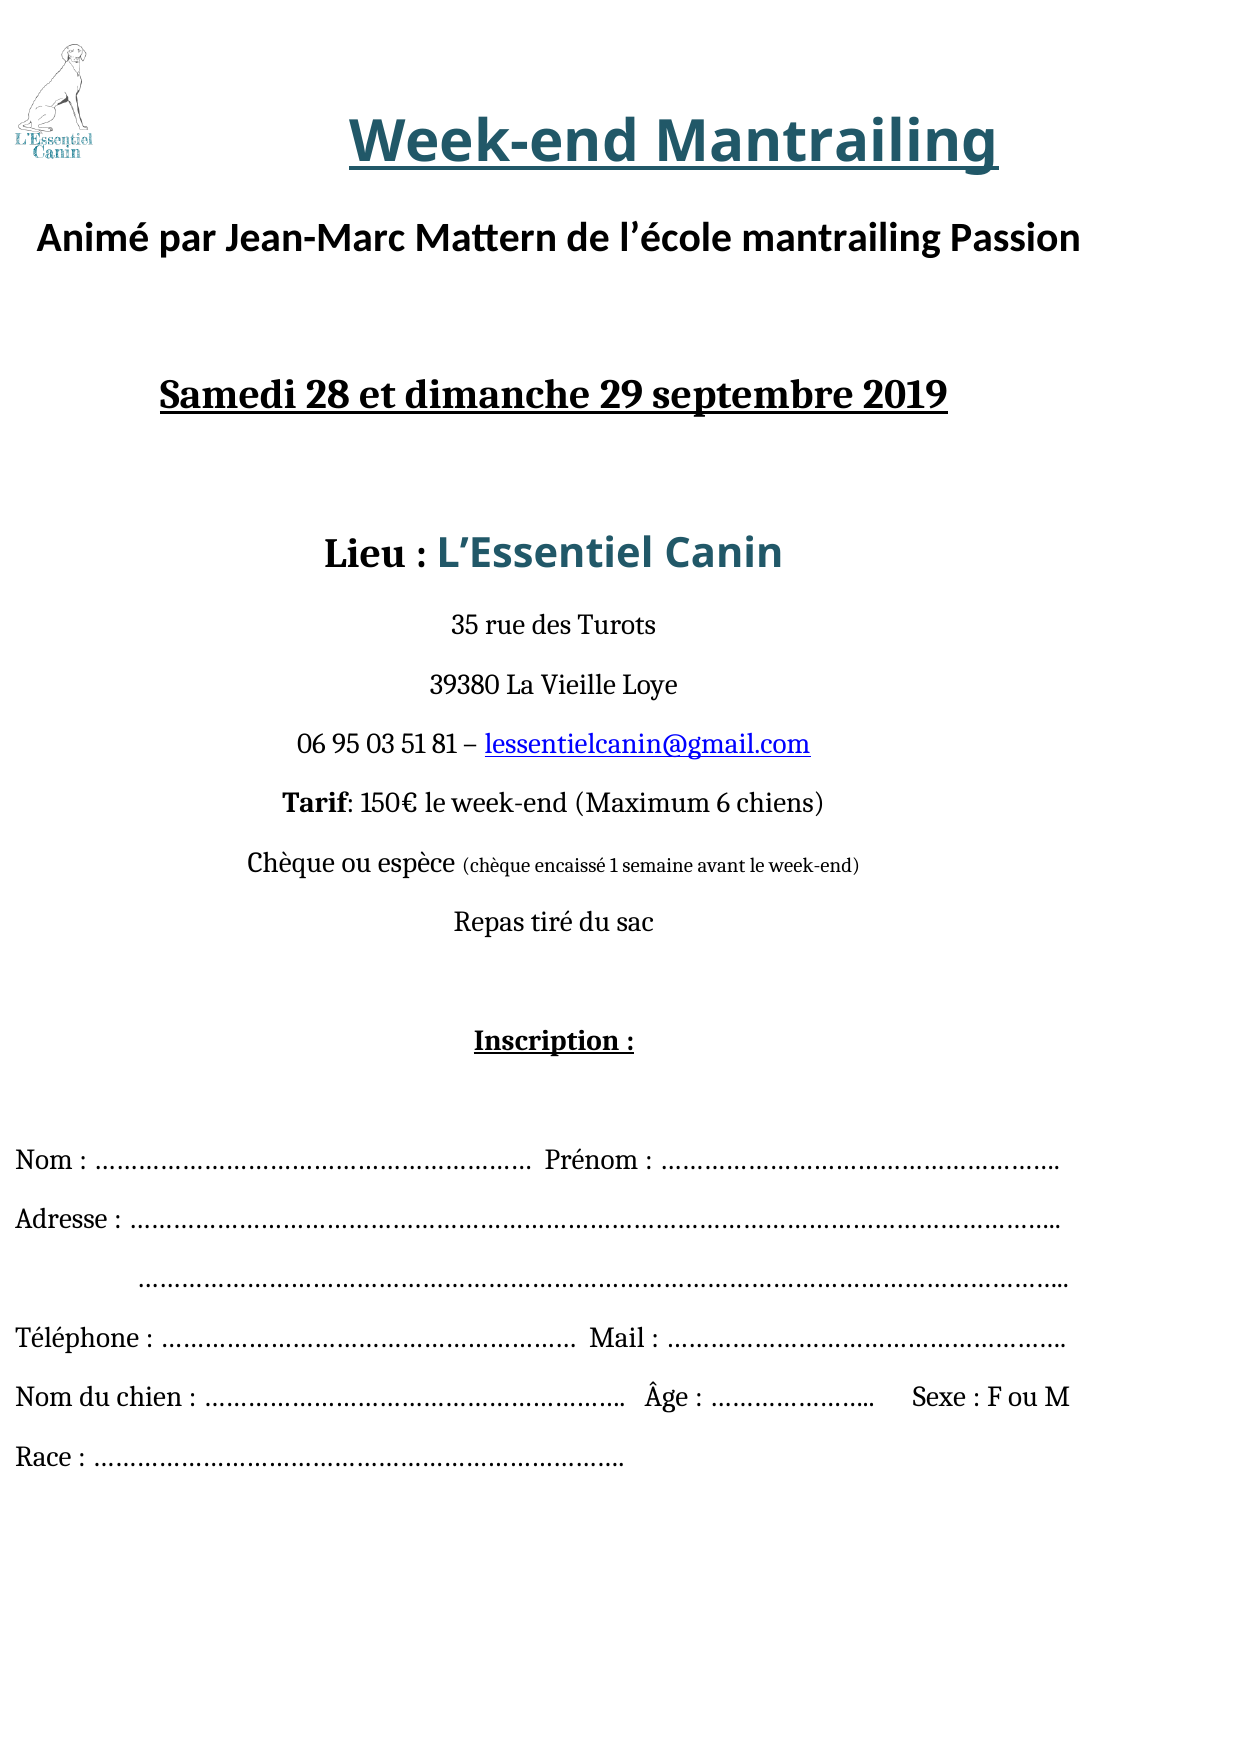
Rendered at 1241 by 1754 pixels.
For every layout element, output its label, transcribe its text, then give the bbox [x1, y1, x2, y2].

text Adresse : ……………………………………………………………………………………………………………….. [15, 1202, 1093, 1236]
text Week-end Mantrailing [15, 44, 1093, 178]
text 06 95 03 51 81 – lessentielcanin@gmail.com [15, 727, 1093, 761]
text Tarif: 150€ le week-end (Maximum 6 chiens) [15, 787, 1093, 820]
text Lieu : L’Essentiel Canin [15, 522, 1093, 579]
text Animé par Jean-Marc Mattern de l’école mantrailing Passion [15, 211, 1093, 262]
text Samedi 28 et dimanche 29 septembre 2019 [15, 371, 1093, 418]
text Nom : …………………………………………………… Prénom : ………………………………………………. [15, 1143, 1093, 1176]
text 35 rue des Turots [15, 608, 1093, 642]
text Repas tiré du sac [15, 905, 1093, 939]
text Chèque ou espèce (chèque encaissé 1 semaine avant le week-end) [15, 846, 1093, 879]
text Race : ………………………………………………………………. [15, 1440, 1093, 1473]
text Inscription : [15, 1024, 1093, 1058]
text ……………………………………………………………………………………………………………….. [15, 1262, 1093, 1295]
text Téléphone : ………………………………………………… Mail : ………………………………………………. [15, 1321, 1093, 1354]
text Nom du chien : …………………………………………………. Âge : ………………….. Sexe : F ou M [15, 1380, 1093, 1414]
picture [14, 44, 93, 162]
text 39380 La Vieille Loye [15, 668, 1093, 701]
